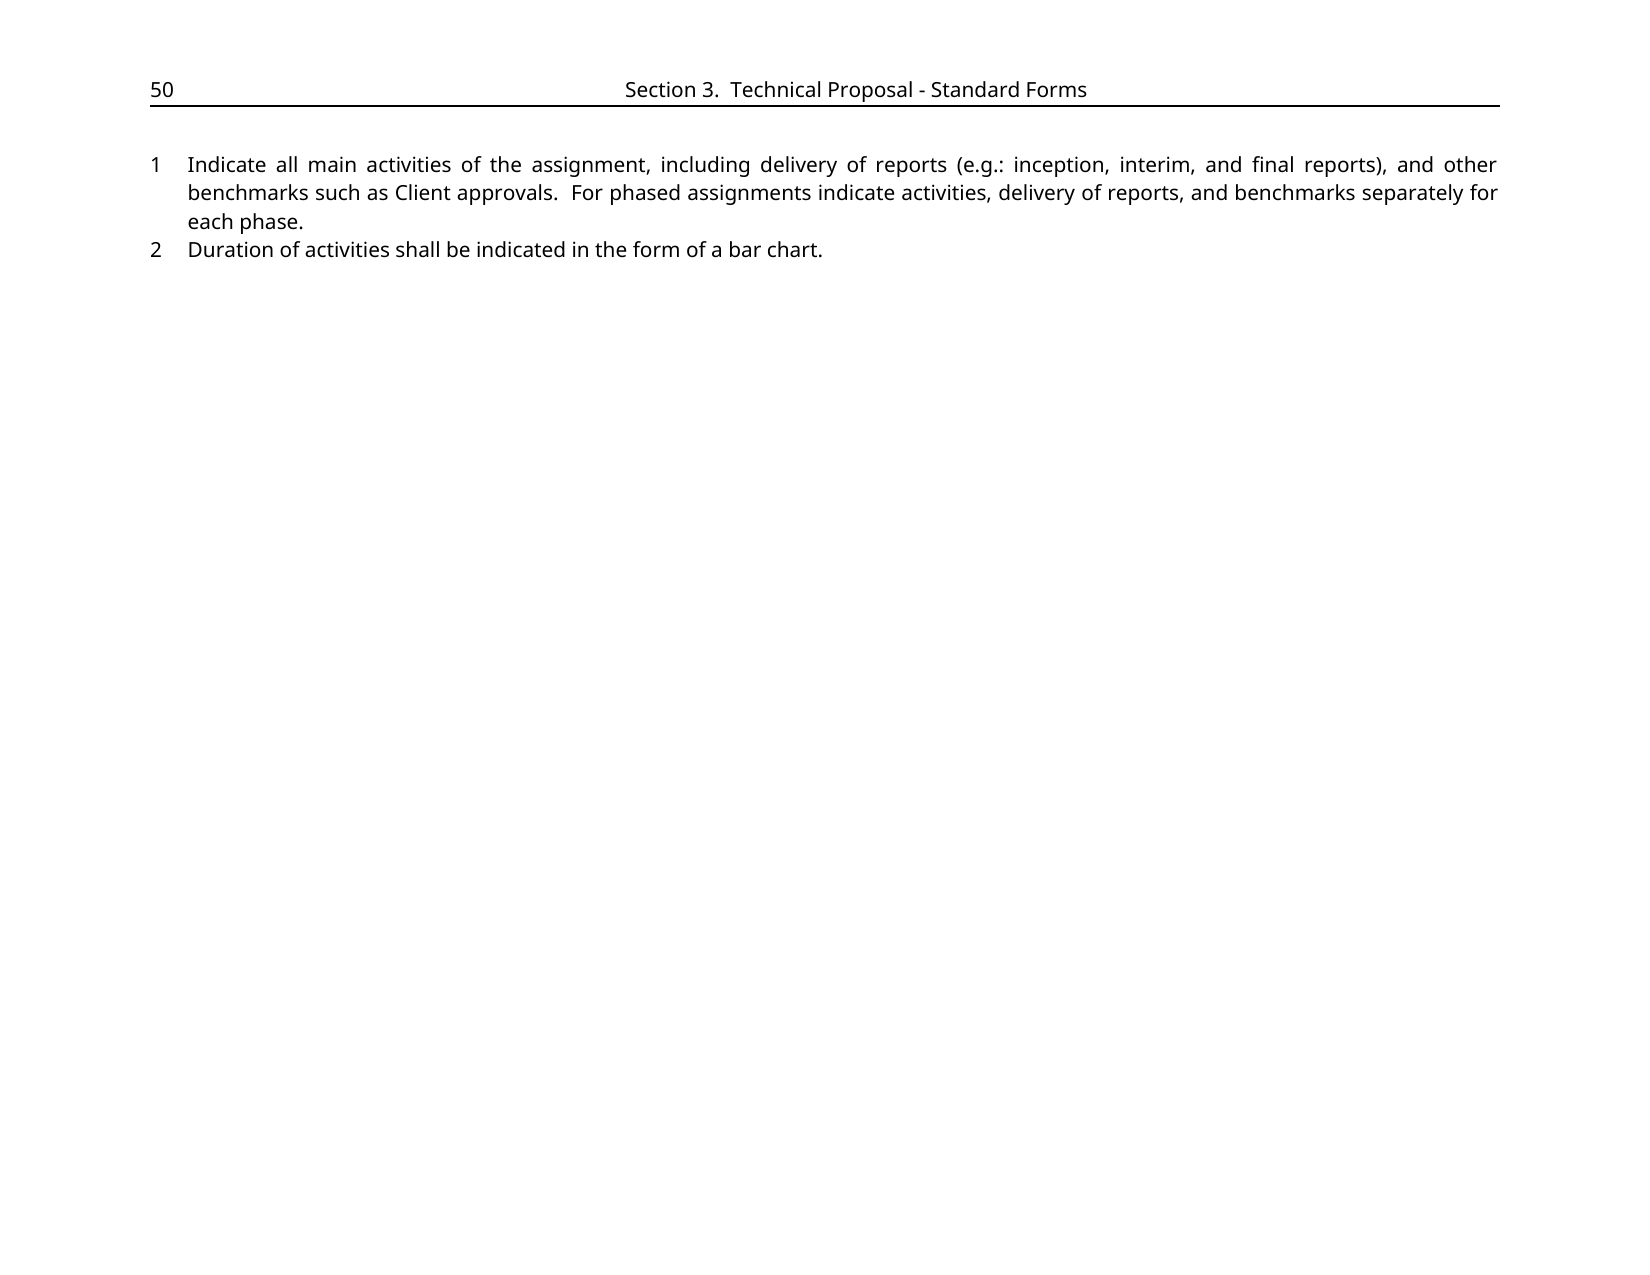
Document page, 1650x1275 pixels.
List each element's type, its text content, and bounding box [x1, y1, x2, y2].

text 2 Duration of activities shall be indicated in the form of a bar chart. [150, 235, 1500, 264]
text 1 Indicate all main activities of the assignment, including delivery of reports (e.g.: inception, interim, and final reports), and other benchmarks such as Client approvals. For phased assignments indicate activities, delivery of reports, and benchmarks separately for each phase. [150, 150, 1500, 235]
